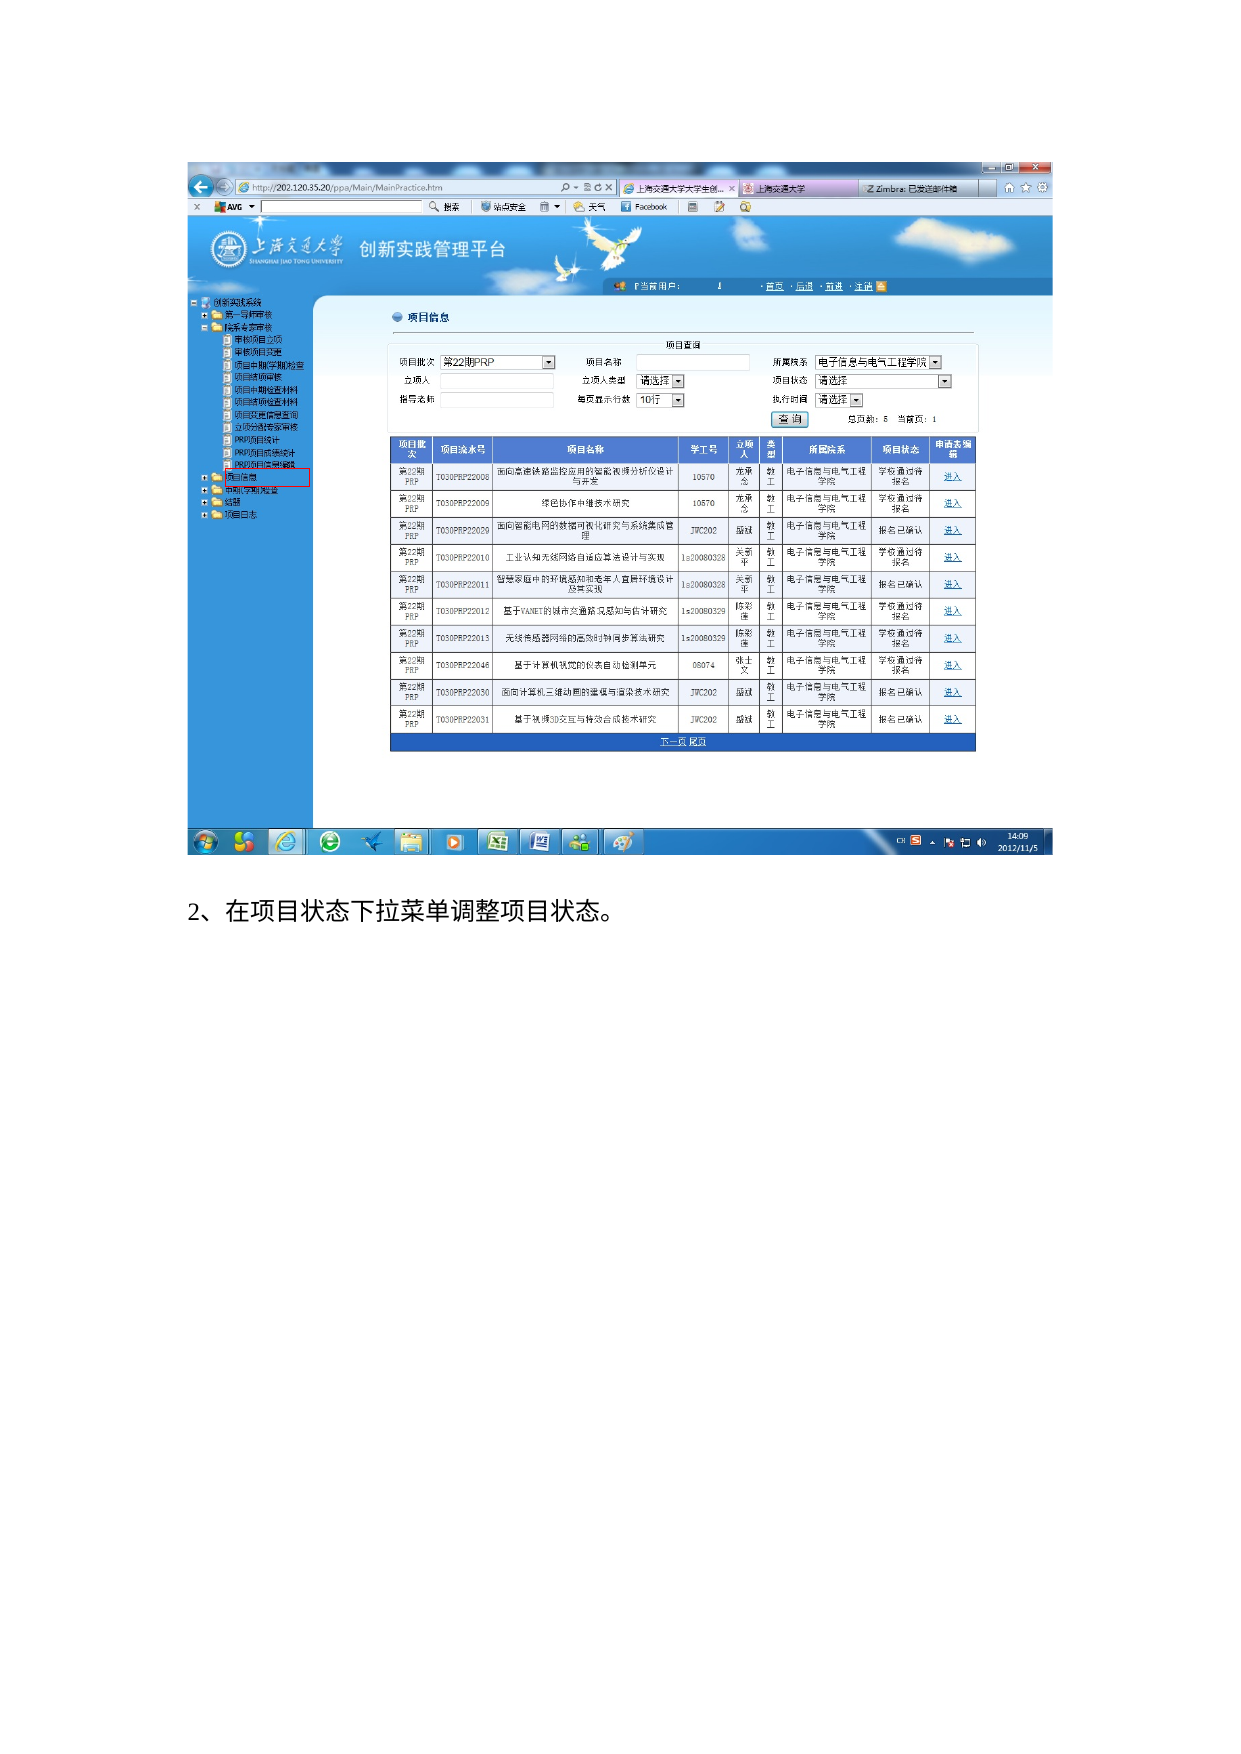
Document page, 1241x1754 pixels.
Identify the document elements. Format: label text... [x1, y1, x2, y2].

text 2、在项目状态下拉菜单调整项目状态。 [187, 877, 1053, 942]
picture [187, 162, 1053, 855]
